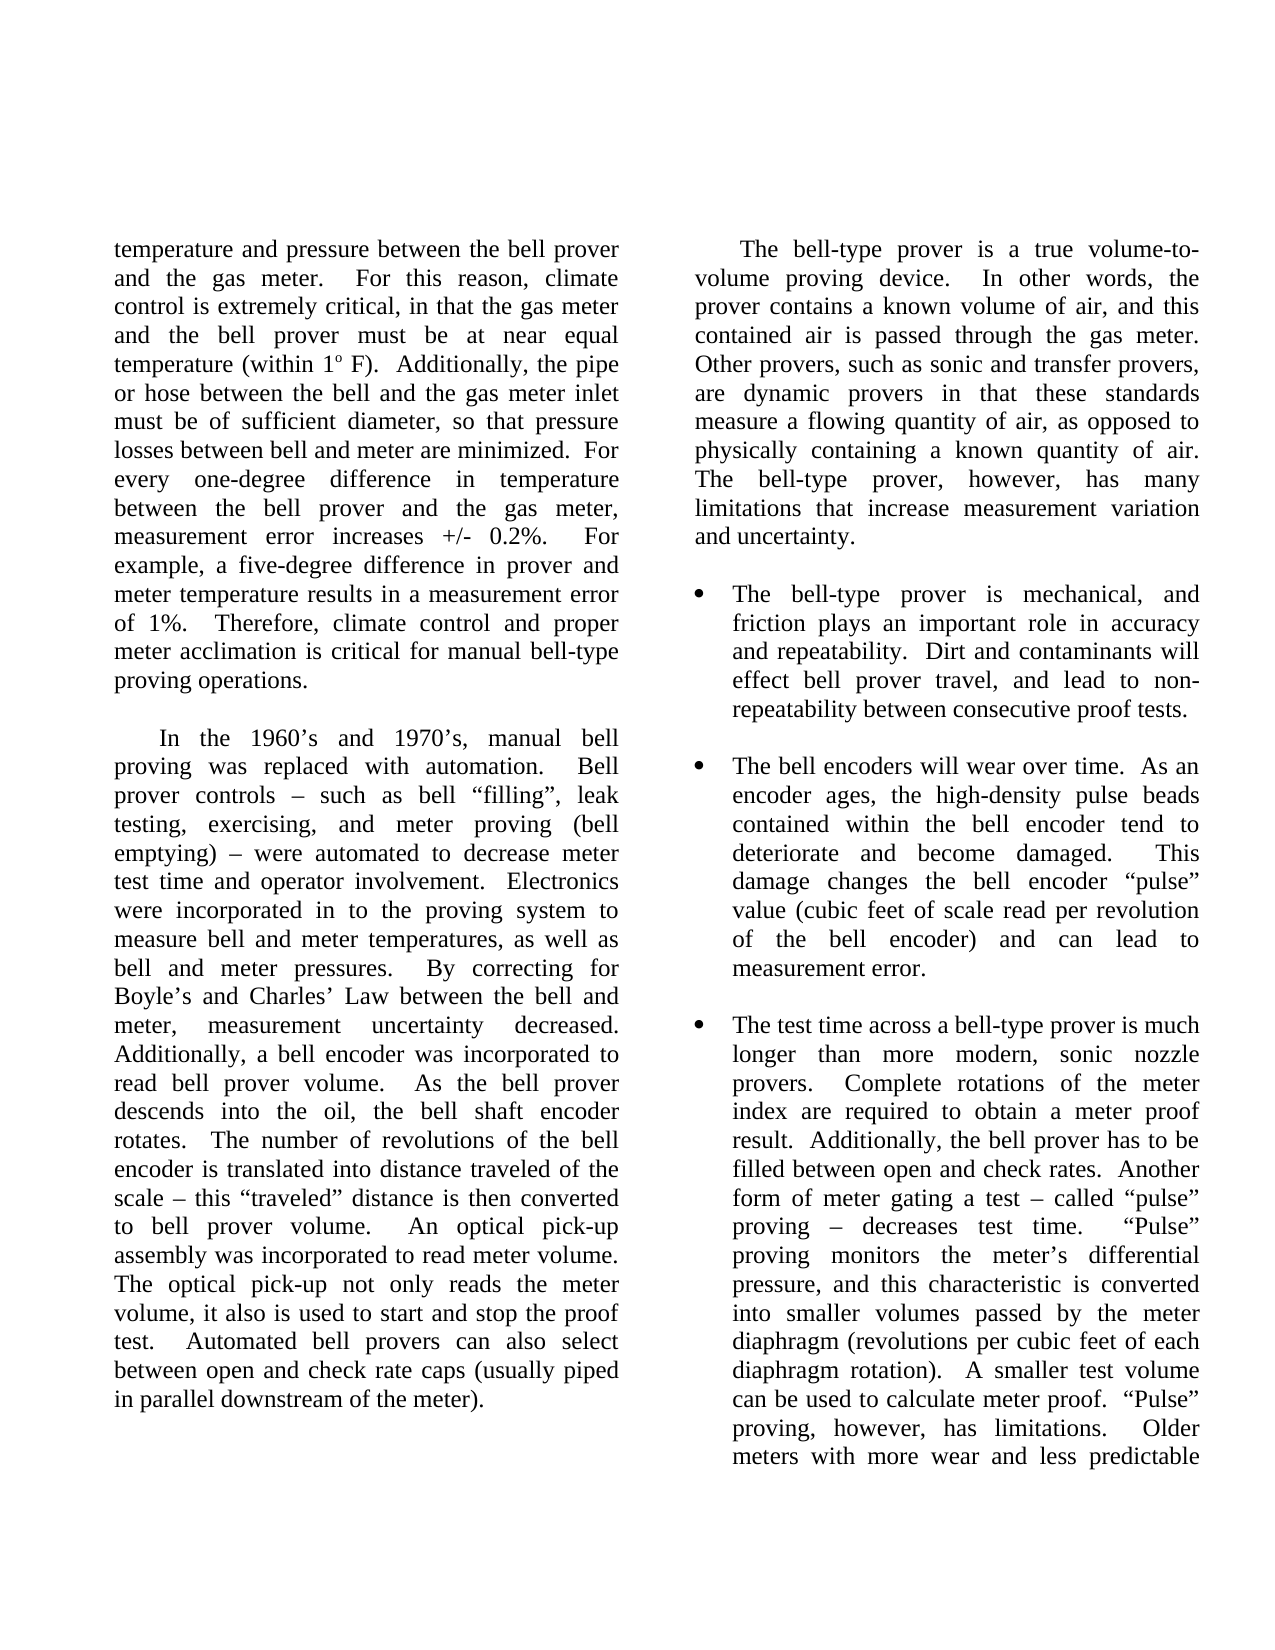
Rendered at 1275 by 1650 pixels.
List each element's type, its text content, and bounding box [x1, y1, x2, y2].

list The bell-type prover is mechanical, and friction plays an important role in accuracy and repeatability. Dirt and contaminants will effect bell prover travel, and lead to non-repeatability between consecutive proof tests. [694, 579, 1200, 723]
list The bell encoders will wear over time. As an encoder ages, the high-density pulse beads contained within the bell encoder tend to deteriorate and become damaged. This damage changes the bell encoder “pulse” value (cubic feet of scale read per revolution of the bell encoder) and can lead to measurement error. [694, 751, 1200, 981]
text The bell-type prover is a true volume-to-volume proving device. In other words, the prover contains a known volume of air, and this contained air is passed through the gas meter. Other provers, such as sonic and transfer provers, are dynamic provers in that these standards measure a flowing quantity of air, as opposed to physically containing a known quantity of air. The bell-type prover, however, has many limitations that increase measurement variation and uncertainty. [694, 234, 1200, 550]
text In the 1960’s and 1970’s, manual bell proving was replaced with automation. Bell prover controls – such as bell “filling”, leak testing, exercising, and meter proving (bell emptying) – were automated to decrease meter test time and operator involvement. Electronics were incorporated in to the proving system to measure bell and meter temperatures, as well as bell and meter pressures. By correcting for Boyle’s and Charles’ Law between the bell and meter, measurement uncertainty decreased. Additionally, a bell encoder was incorporated to read bell prover volume. As the bell prover descends into the oil, the bell shaft encoder rotates. The number of revolutions of the bell encoder is translated into distance traveled of the scale – this “traveled” distance is then converted to bell prover volume. An optical pick-up assembly was incorporated to read meter volume. The optical pick-up not only reads the meter volume, it also is used to start and stop the proof test. Automated bell provers can also select between open and check rate caps (usually piped in parallel downstream of the meter). [114, 723, 619, 1413]
